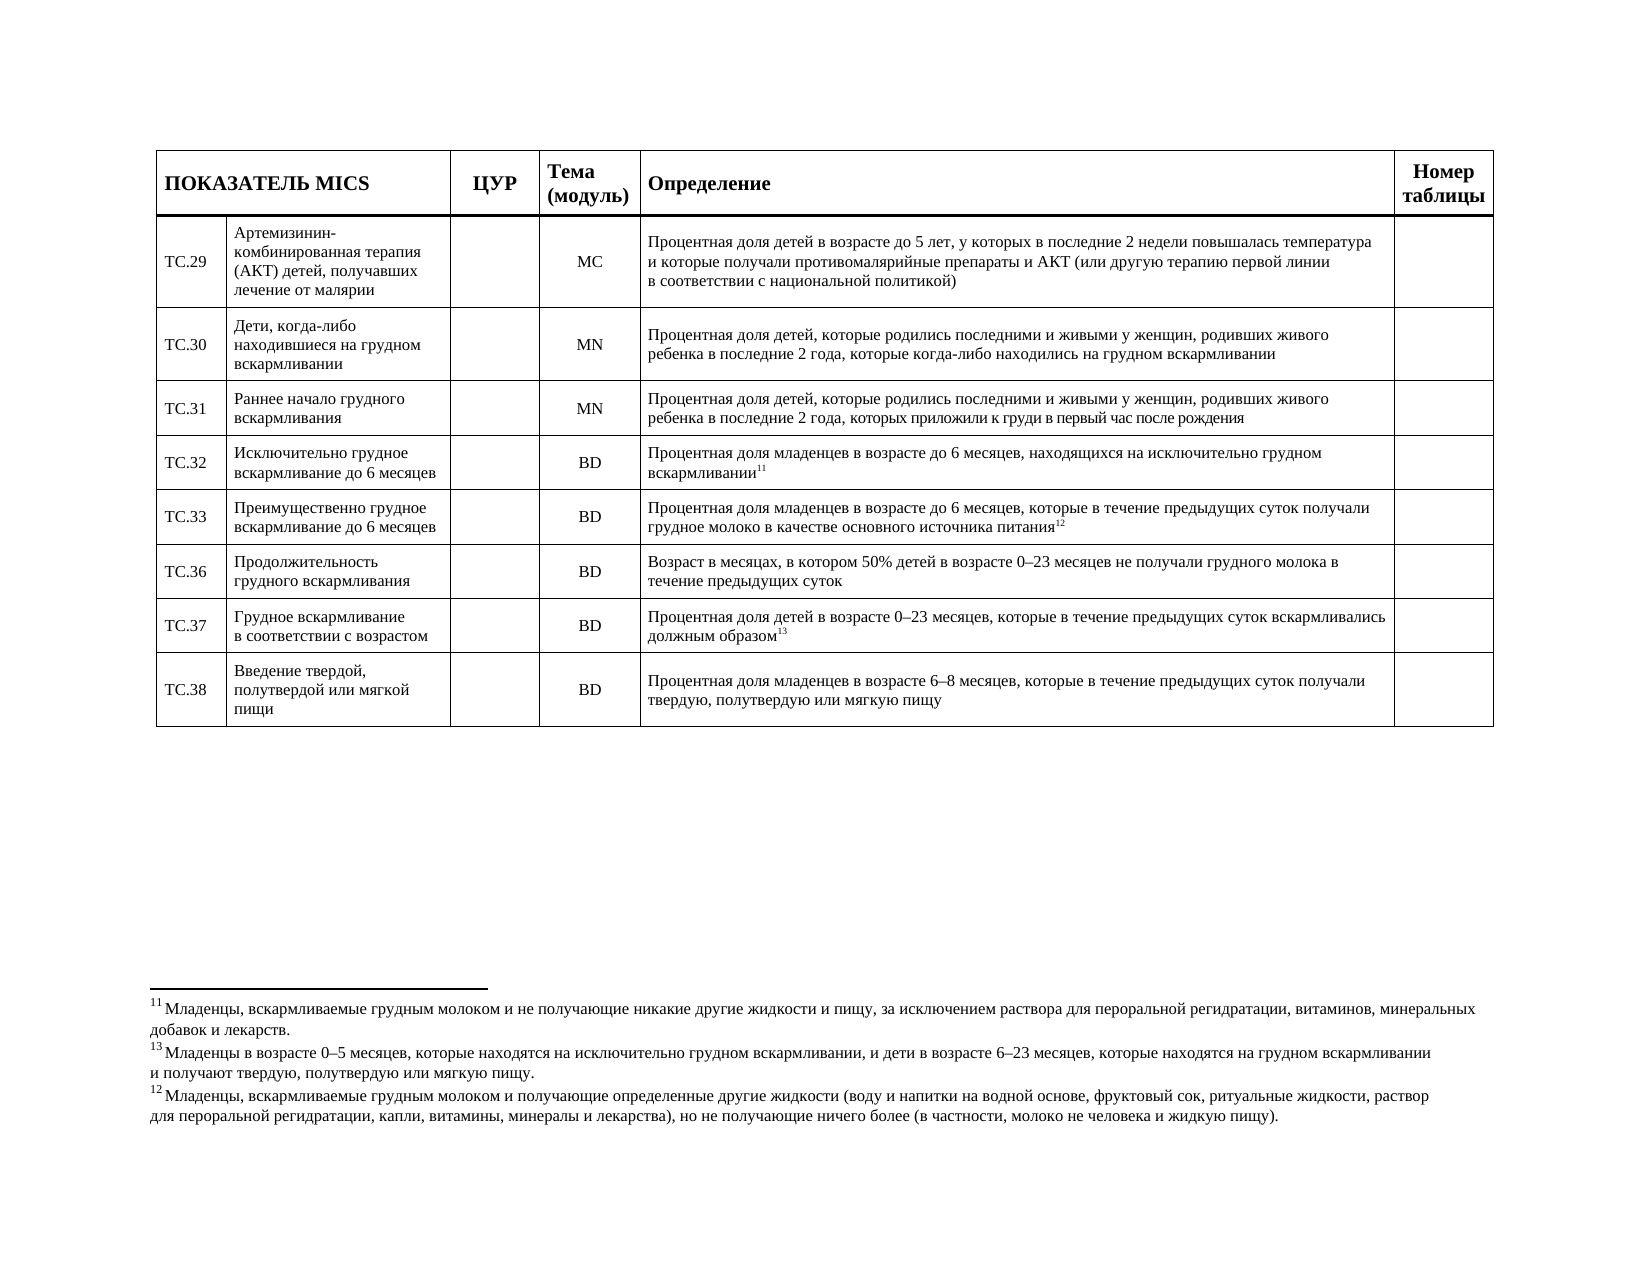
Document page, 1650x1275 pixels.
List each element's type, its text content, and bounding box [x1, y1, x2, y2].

table_cell [451, 545, 539, 598]
table_cell [1395, 545, 1493, 598]
table_cell Процентная доля детей, которые родились последними и живыми у женщин, родивших живого ребенка в последние 2 года, которых приложили к груди в первый час после рождения [641, 381, 1394, 435]
table_cell Процентная доля младенцев в возрасте до 6 месяцев, находящихся на исключительно грудном вскармливании [641, 436, 1394, 489]
table_cell [1395, 599, 1493, 652]
table_header Тема (модуль) [540, 151, 640, 214]
table_cell Процентная доля младенцев в возрасте до 6 месяцев, которые в течение предыдущих суток получали грудное молоко в качестве основного источника питания [641, 490, 1394, 543]
table_cell Дети, когда-либо находившиеся на грудном вскармливании [227, 308, 450, 380]
table_cell [451, 599, 539, 652]
table_cell [1395, 436, 1493, 489]
table_cell Процентная доля детей, которые родились последними и живыми у женщин, родивших живого ребенка в последние 2 года, которые когда-либо находились на грудном вскармливании [641, 308, 1394, 380]
table_cell TC.29 [157, 217, 226, 307]
table_cell BD [540, 599, 640, 652]
table_cell Продолжительность грудного вскармливания [227, 545, 450, 598]
table_cell Артемизинин-комбинированная терапия (АКТ) детей, получавших лечение от малярии [227, 217, 450, 307]
table_header Определение [641, 151, 1394, 214]
table_cell [1395, 653, 1493, 726]
table_header Номер таблицы [1395, 151, 1493, 214]
table_cell [451, 308, 539, 380]
table_cell [451, 381, 539, 435]
table_cell [451, 653, 539, 726]
table_cell [1395, 490, 1493, 543]
table_cell [1395, 308, 1493, 380]
table_cell Возраст в месяцах, в котором 50% детей в возрасте 0–23 месяцев не получали грудного молока в течение предыдущих суток [641, 545, 1394, 598]
table_cell MC [540, 217, 640, 307]
table_cell Преимущественно грудное вскармливание до 6 месяцев [227, 490, 450, 543]
table_cell [1395, 217, 1493, 307]
table_cell [1395, 381, 1493, 435]
table_cell Процентная доля младенцев в возрасте 6–8 месяцев, которые в течение предыдущих суток получали твердую, полутвердую или мягкую пищу [641, 653, 1394, 726]
table_header ЦУР [451, 151, 539, 214]
table_cell BD [540, 490, 640, 543]
table_cell BD [540, 436, 640, 489]
table_cell TC.38 [157, 653, 226, 726]
table_cell Грудное вскармливание в соответствии с возрастом [227, 599, 450, 652]
table_cell TC.32 [157, 436, 226, 489]
table_cell Процентная доля детей в возрасте 0–23 месяцев, которые в течение предыдущих суток вскармливались должным образом [641, 599, 1394, 652]
table_cell MN [540, 381, 640, 435]
table_cell TC.37 [157, 599, 226, 652]
table_cell BD [540, 653, 640, 726]
table_cell TC.31 [157, 381, 226, 435]
table_cell MN [540, 308, 640, 380]
table_header ПОКАЗАТЕЛЬ MICS [157, 151, 450, 214]
table_cell [451, 490, 539, 543]
table_cell TC.33 [157, 490, 226, 543]
table_cell Введение твердой, полутвердой или мягкой пищи [227, 653, 450, 726]
table_cell [451, 436, 539, 489]
table_cell Процентная доля детей в возрасте до 5 лет, у которых в последние 2 недели повышалась температура и которые получали противомалярийные препараты и АКТ (или другую терапию первой линии в соответствии с национальной политикой) [641, 217, 1394, 307]
table_cell Раннее начало грудного вскармливания [227, 381, 450, 435]
table_cell [451, 217, 539, 307]
table_cell BD [540, 545, 640, 598]
table_cell TC.30 [157, 308, 226, 380]
table_cell Исключительно грудное вскармливание до 6 месяцев [227, 436, 450, 489]
table_cell TC.36 [157, 545, 226, 598]
